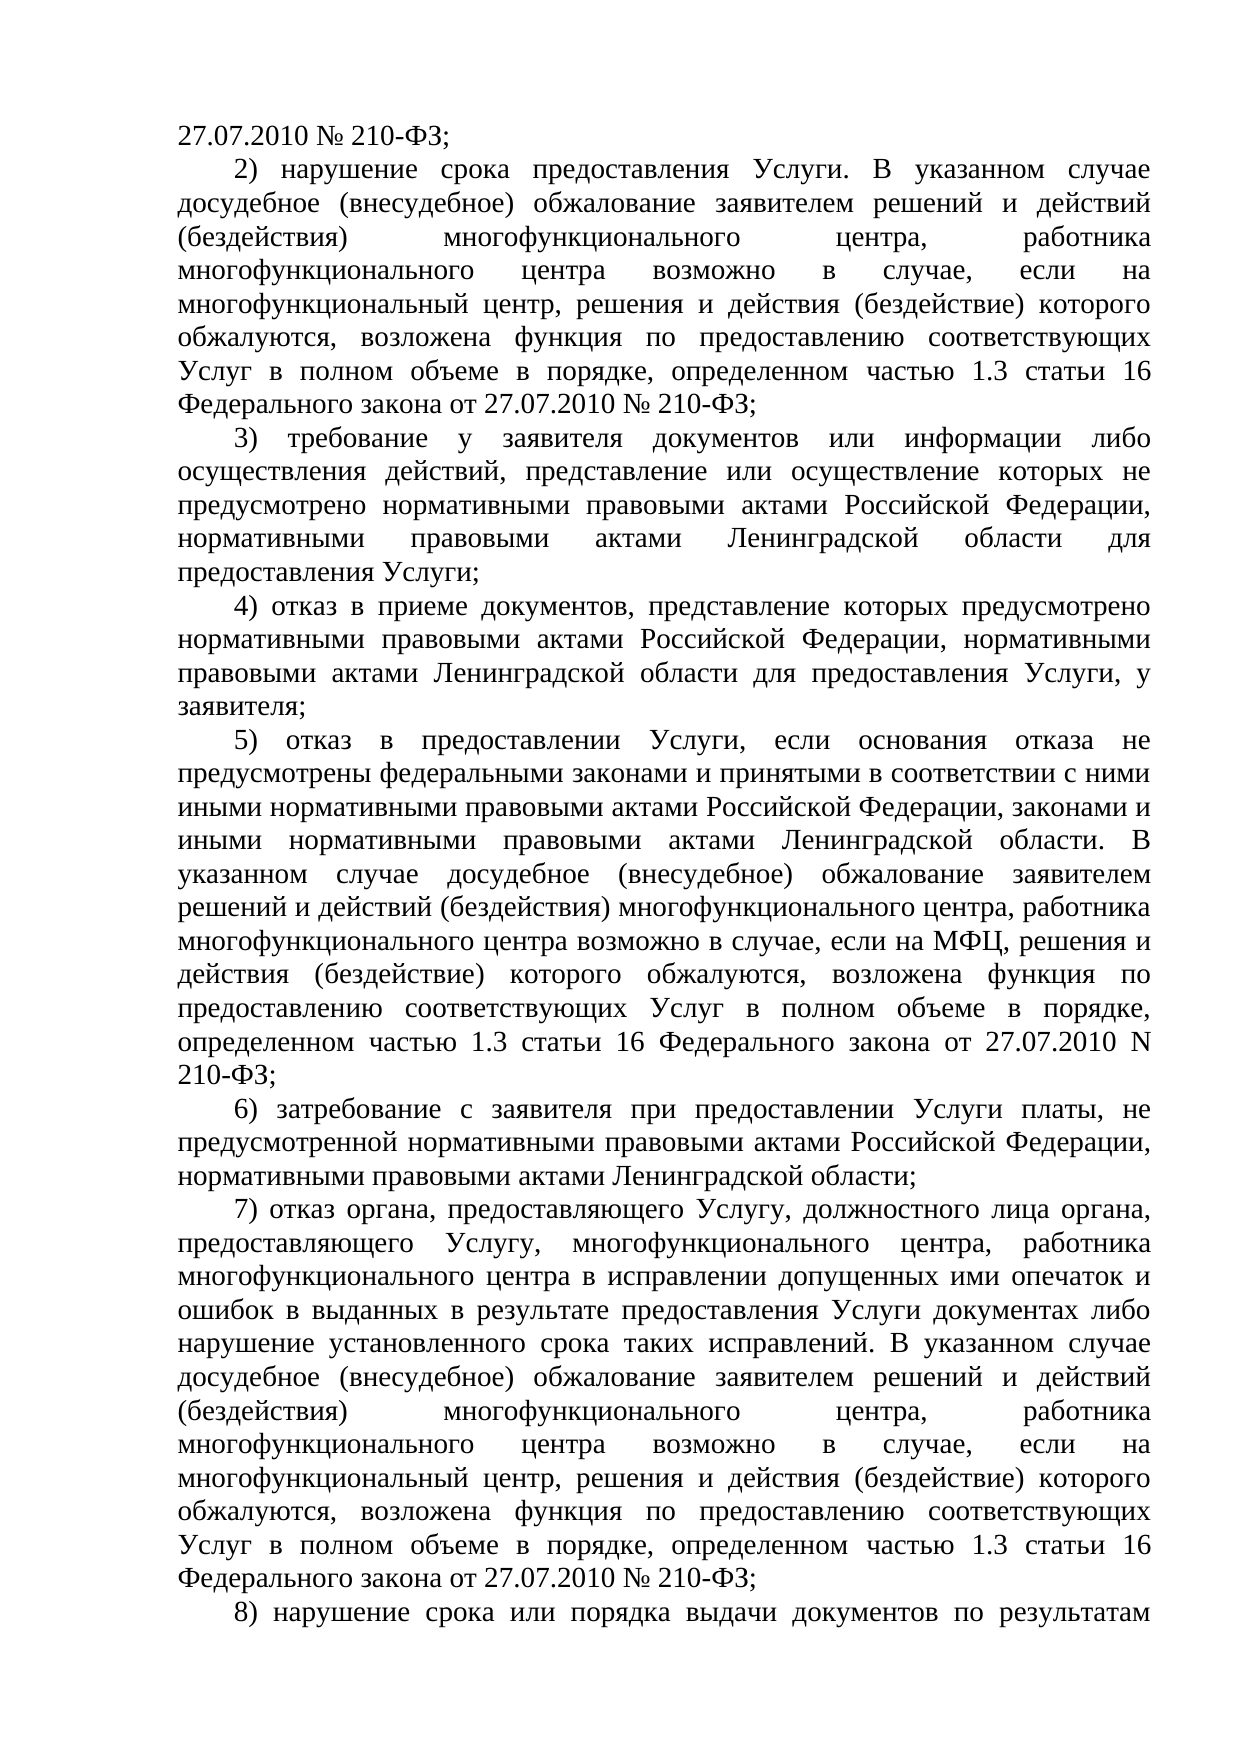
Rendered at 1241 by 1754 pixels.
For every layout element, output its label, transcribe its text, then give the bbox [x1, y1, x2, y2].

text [177, 118, 1152, 152]
text 5) отказ в предоставлении Услуги, если основания отказа не предусмотрены федеральными законами и принятыми в соответствии с ними иными нормативными правовыми актами Российской Федерации, законами и иными нормативными правовыми актами Ленинградской области. В указанном случае досудебное (внесудебное) обжалование заявителем решений и действий (бездействия) многофункционального центра, работника многофункционального центра возможно в случае, если на МФЦ, решения и действия (бездействие) которого обжалуются, возложена функция по предоставлению соответствующих Услуг в полном объеме в порядке, определенном частью 1.3 статьи 16 Федерального закона от 27.07.2010 N 210-ФЗ; [177, 722, 1152, 1091]
text 6) затребование с заявителя при предоставлении Услуги платы, не предусмотренной нормативными правовыми актами Российской Федерации, нормативными правовыми актами Ленинградской области; [177, 1091, 1152, 1191]
text 7) отказ органа, предоставляющего Услугу, должностного лица органа, предоставляющего Услугу, многофункционального центра, работника многофункционального центра в исправлении допущенных ими опечаток и ошибок в выданных в результате предоставления Услуги документах либо нарушение установленного срока таких исправлений. В указанном случае досудебное (внесудебное) обжалование заявителем решений и действий (бездействия) многофункционального центра, работника многофункционального центра возможно в случае, если на многофункциональный центр, решения и действия (бездействие) которого обжалуются, возложена функция по предоставлению соответствующих Услуг в полном объеме в порядке, определенном частью 1.3 статьи 16 Федерального закона от 27.07.2010 № 210-ФЗ; [177, 1191, 1152, 1594]
text 4) отказ в приеме документов, представление которых предусмотрено нормативными правовыми актами Российской Федерации, нормативными правовыми актами Ленинградской области для предоставления Услуги, у заявителя; [177, 588, 1152, 722]
text 3) требование у заявителя документов или информации либо осуществления действий, представление или осуществление которых не предусмотрено нормативными правовыми актами Российской Федерации, нормативными правовыми актами Ленинградской области для предоставления Услуги; [177, 420, 1152, 588]
text 2) нарушение срока предоставления Услуги. В указанном случае досудебное (внесудебное) обжалование заявителем решений и действий (бездействия) многофункционального центра, работника многофункционального центра возможно в случае, если на многофункциональный центр, решения и действия (бездействие) которого обжалуются, возложена функция по предоставлению соответствующих Услуг в полном объеме в порядке, определенном частью 1.3 статьи 16 Федерального закона от 27.07.2010 № 210-ФЗ; [177, 152, 1152, 420]
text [177, 1594, 1152, 1627]
